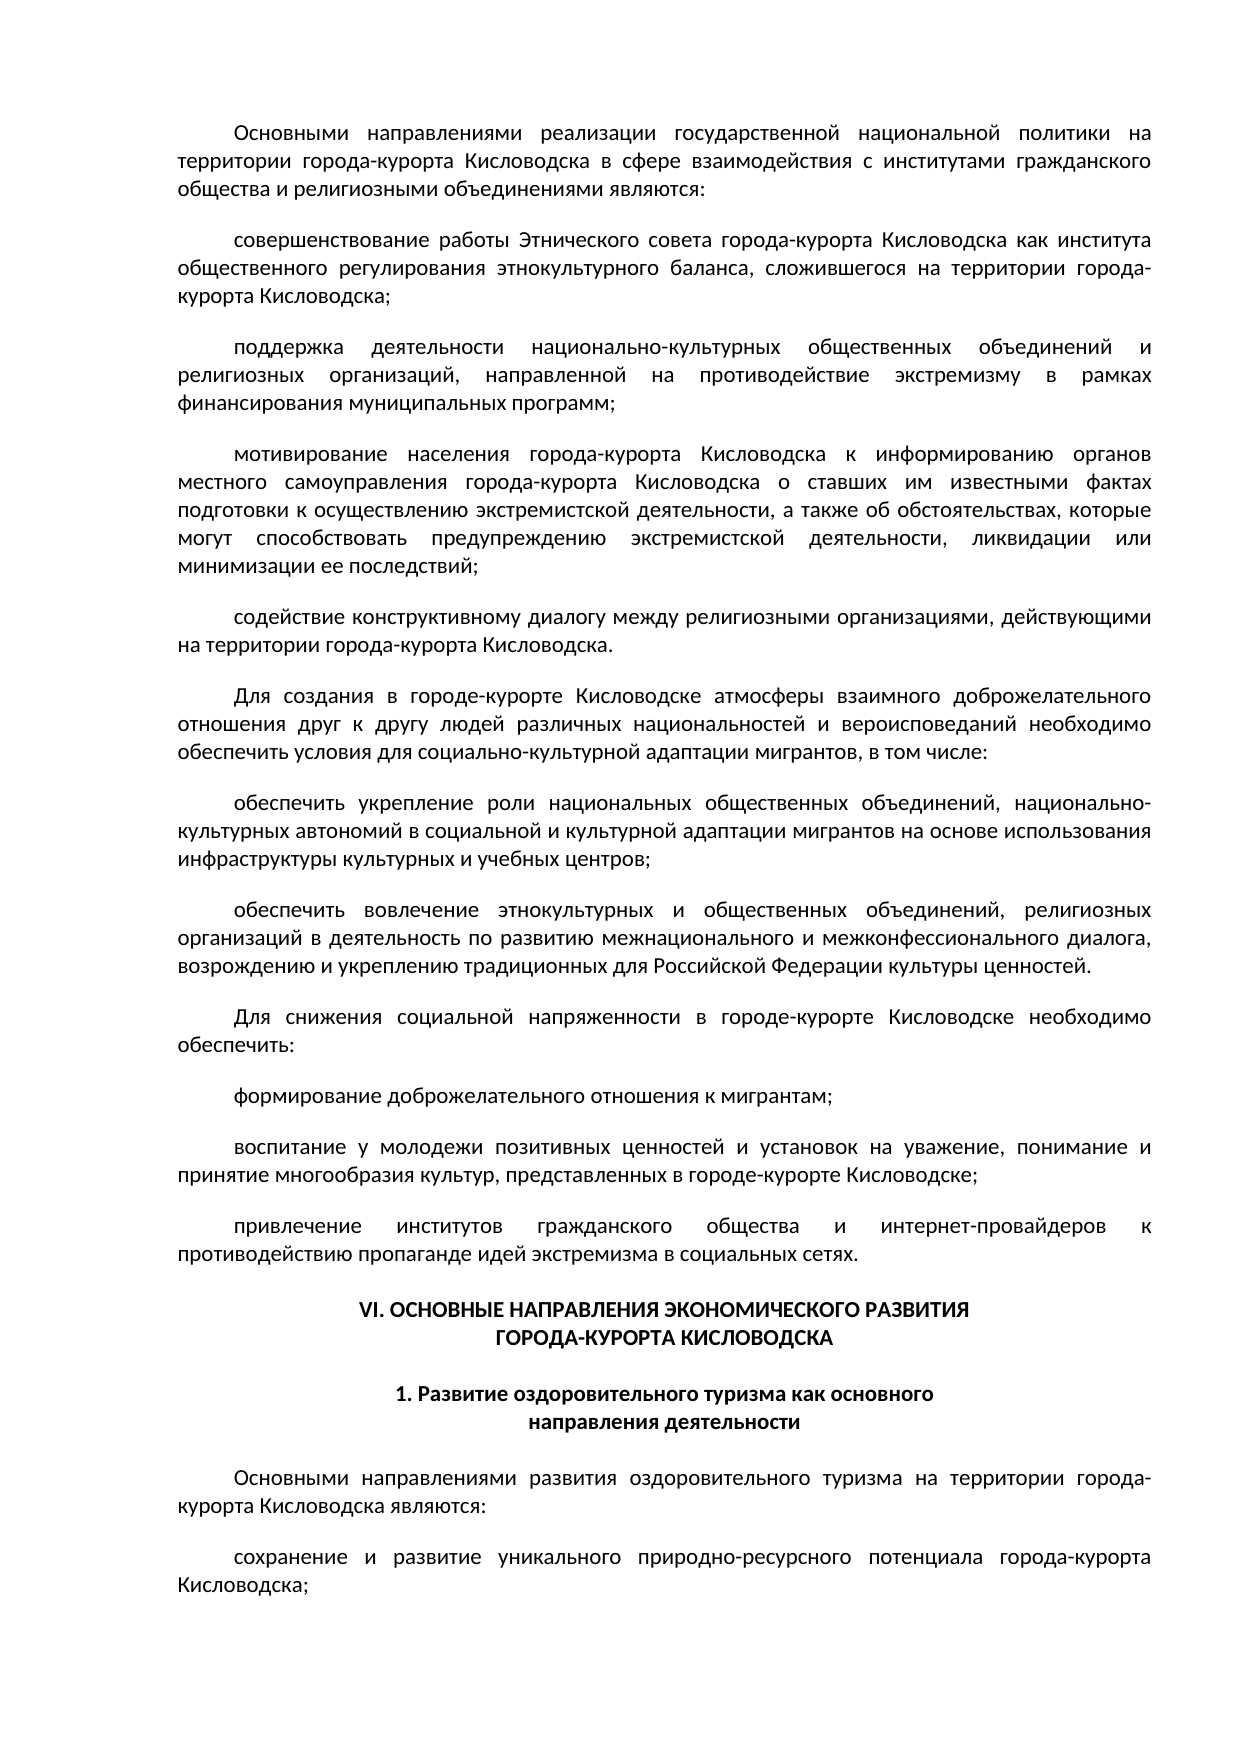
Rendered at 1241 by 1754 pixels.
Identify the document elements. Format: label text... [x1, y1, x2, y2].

title VI. ОСНОВНЫЕ НАПРАВЛЕНИЯ ЭКОНОМИЧЕСКОГО РАЗВИТИЯ [177, 1295, 1152, 1323]
text поддержка деятельности национально-культурных общественных объединений и религиозных организаций, направленной на противодействие экстремизму в рамках финансирования муниципальных программ; [177, 332, 1152, 416]
text формирование доброжелательного отношения к мигрантам; [177, 1081, 1152, 1109]
title ГОРОДА-КУРОРТА КИСЛОВОДСКА [177, 1323, 1152, 1351]
text содействие конструктивному диалогу между религиозными организациями, действующими на территории города-курорта Кисловодска. [177, 602, 1152, 658]
text совершенствование работы Этнического совета города-курорта Кисловодска как института общественного регулирования этнокультурного баланса, сложившегося на территории города-курорта Кисловодска; [177, 225, 1152, 309]
text Основными направлениями реализации государственной национальной политики на территории города-курорта Кисловодска в сфере взаимодействия с институтами гражданского общества и религиозными объединениями являются: [177, 118, 1152, 202]
text Для создания в городе-курорте Кисловодске атмосферы взаимного доброжелательного отношения друг к другу людей различных национальностей и вероисповеданий необходимо обеспечить условия для социально-культурной адаптации мигрантов, в том числе: [177, 681, 1152, 765]
text мотивирование населения города-курорта Кисловодска к информированию органов местного самоуправления города-курорта Кисловодска о ставших им известными фактах подготовки к осуществлению экстремистской деятельности, а также об обстоятельствах, которые могут способствовать предупреждению экстремистской деятельности, ликвидации или минимизации ее последствий; [177, 439, 1152, 579]
text Основными направлениями развития оздоровительного туризма на территории города-курорта Кисловодска являются: [177, 1463, 1152, 1519]
title 1. Развитие оздоровительного туризма как основного [177, 1379, 1152, 1407]
text привлечение институтов гражданского общества и интернет-провайдеров к противодействию пропаганде идей экстремизма в социальных сетях. [177, 1211, 1152, 1267]
text Для снижения социальной напряженности в городе-курорте Кисловодске необходимо обеспечить: [177, 1002, 1152, 1058]
text воспитание у молодежи позитивных ценностей и установок на уважение, понимание и принятие многообразия культур, представленных в городе-курорте Кисловодске; [177, 1132, 1152, 1188]
text обеспечить укрепление роли национальных общественных объединений, национально-культурных автономий в социальной и культурной адаптации мигрантов на основе использования инфраструктуры культурных и учебных центров; [177, 788, 1152, 872]
title направления деятельности [177, 1407, 1152, 1435]
text обеспечить вовлечение этнокультурных и общественных объединений, религиозных организаций в деятельность по развитию межнационального и межконфессионального диалога, возрождению и укреплению традиционных для Российской Федерации культуры ценностей. [177, 895, 1152, 979]
text сохранение и развитие уникального природно-ресурсного потенциала города-курорта Кисловодска; [177, 1542, 1152, 1598]
